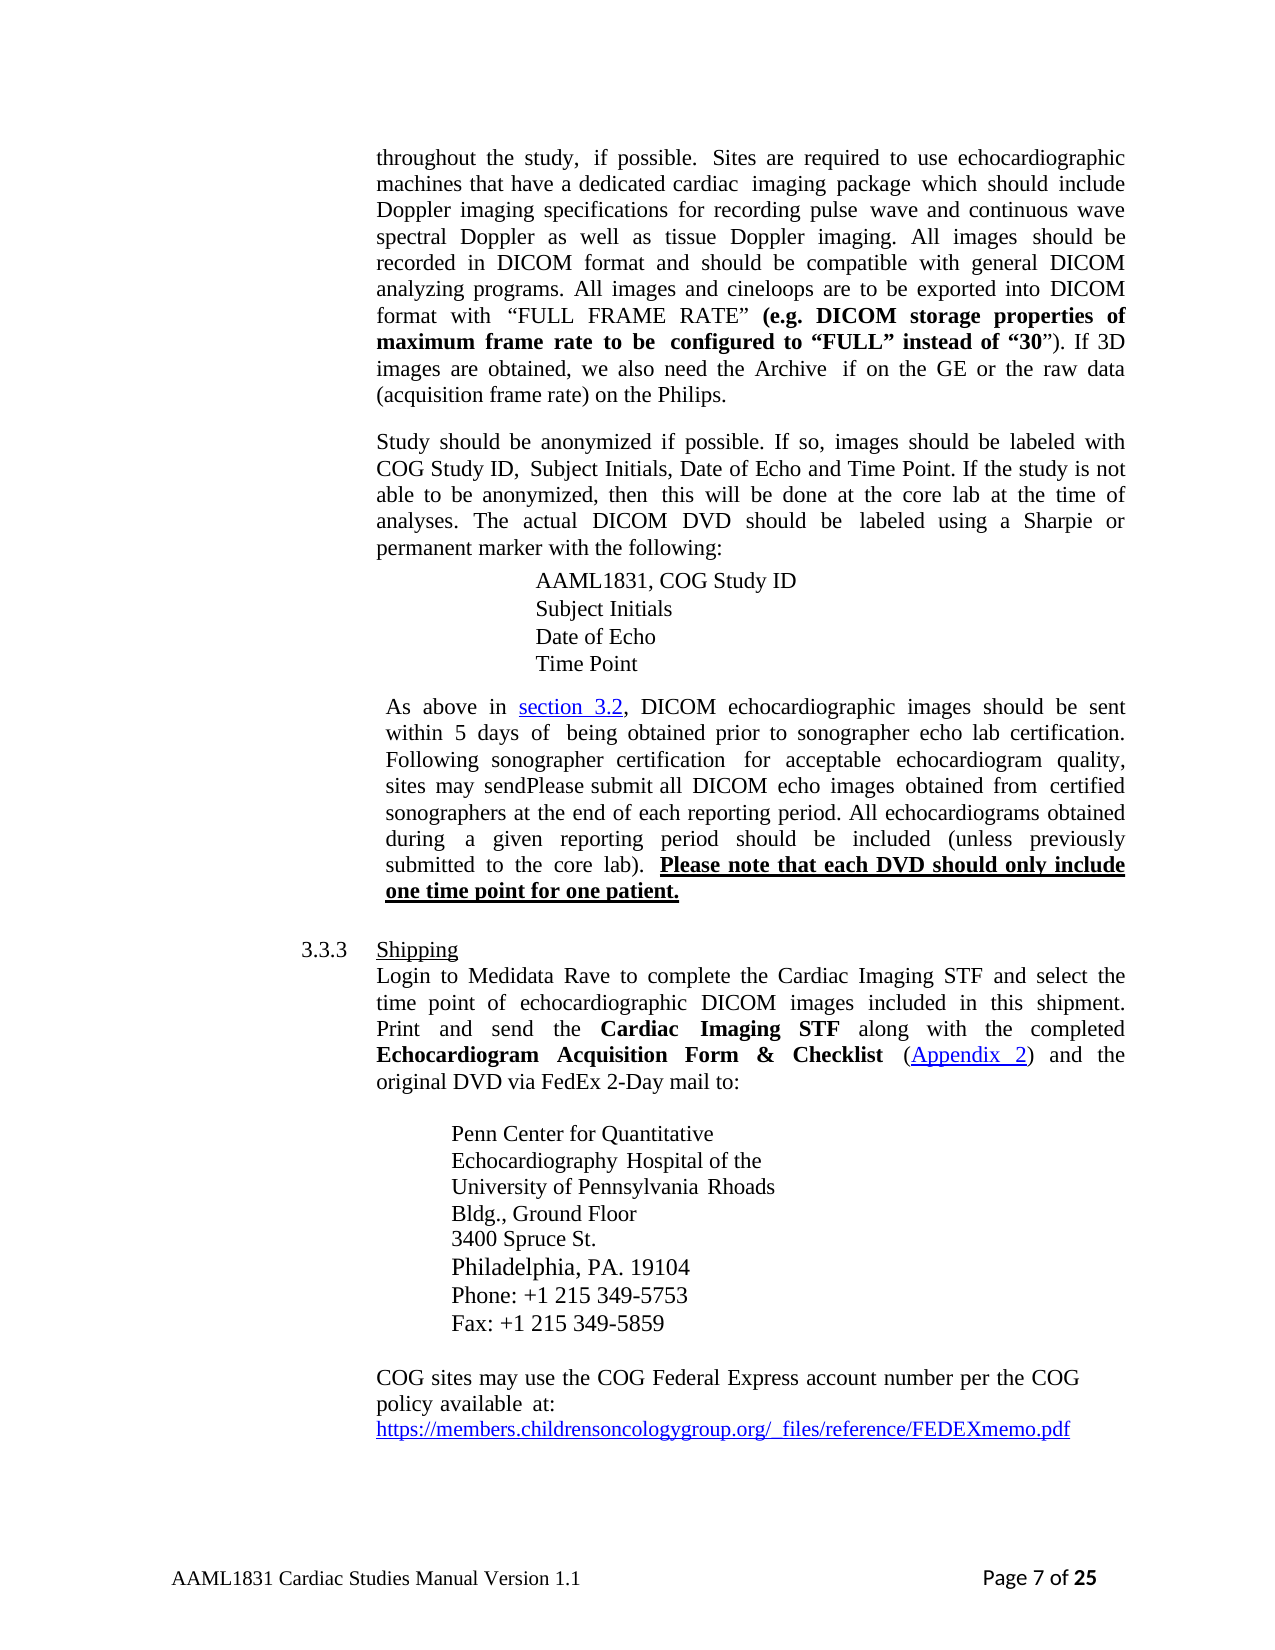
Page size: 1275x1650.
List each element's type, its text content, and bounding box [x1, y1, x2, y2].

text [376, 144, 1126, 407]
subtitle Phone: +1 215 349-5753 [451, 1281, 1137, 1308]
text Penn Center for Quantitative Echocardiography Hospital of the University of Pennsylvania Rhoads Bldg., Ground Floor [451, 1121, 791, 1226]
text Fax: +1 215 349-5859 [451, 1309, 1137, 1336]
text COG sites may use the COG Federal Express account number per the COG policy available at: https://members.childrensoncologygroup.org/_files/reference/FEDEXmemo.pdf [376, 1364, 1126, 1442]
text Philadelphia, PA. 19104 [451, 1252, 1137, 1281]
text 3400 Spruce St. [451, 1226, 1137, 1252]
text Subject Initials [535, 594, 1137, 622]
text Login to Medidata Rave to complete the Cardiac Imaging STF and select the time point of echocardiographic DICOM images included in this shipment. Print and send the Cardiac Imaging STF along with the completed Echocardiogram Acquisition Form & Checklist (Appendix 2) and the original DVD via FedEx 2-Day mail to: [376, 962, 1126, 1094]
text Date of Echo [535, 622, 1137, 650]
text Time Point [535, 650, 1137, 676]
list Shipping [301, 936, 1125, 962]
text Study should be anonymized if possible. If so, images should be labeled with COG Study ID, Subject Initials, Date of Echo and Time Point. If the study is not able to be anonymized, then this will be done at the core lab at the time of analyses. The actual DICOM DVD should be labeled using a Sharpie or permanent marker with the following: [376, 428, 1126, 560]
text As above in section 3.2, DICOM echocardiographic images should be sent within 5 days of being obtained prior to sonographer echo lab certification. Following sonographer certification for acceptable echocardiogram quality, sites may sendPlease submit all DICOM echo images obtained from certified sonographers at the end of each reporting period. All echocardiograms obtained during a given reporting period should be included (unless previously submitted to the core lab). Please note that each DVD should only include one time point for one patient. [385, 693, 1126, 904]
text AAML1831, COG Study ID [535, 566, 1137, 594]
